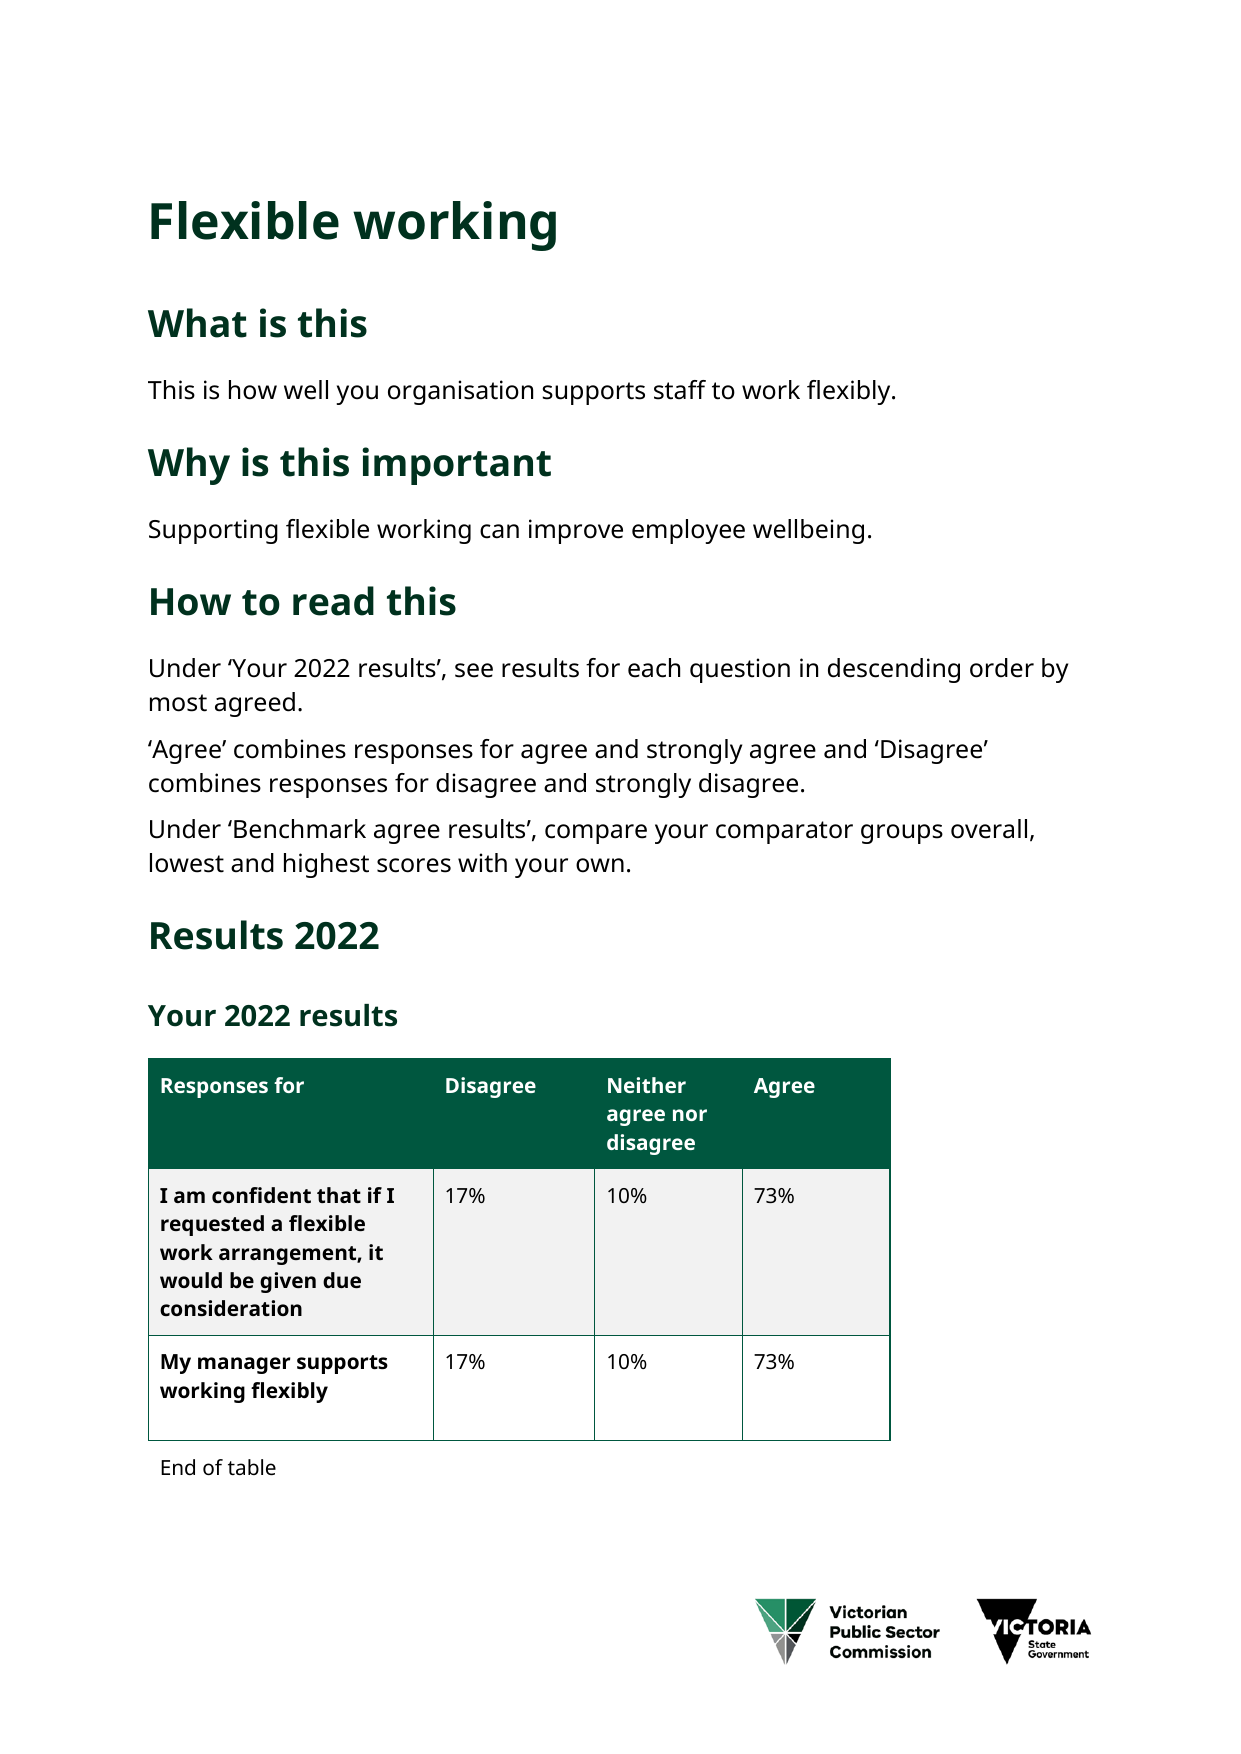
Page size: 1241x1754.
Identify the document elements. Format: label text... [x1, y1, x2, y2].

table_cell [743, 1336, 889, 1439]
subtitle Flexible working [148, 186, 1092, 254]
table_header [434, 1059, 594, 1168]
text Under ‘Benchmark agree results’, compare your comparator groups overall, lowest and highest scores with your own. [148, 812, 1092, 880]
picture [754, 1598, 1093, 1666]
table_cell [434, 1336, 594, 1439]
subtitle Why is this important [148, 436, 1092, 487]
subtitle What is this [148, 297, 1092, 348]
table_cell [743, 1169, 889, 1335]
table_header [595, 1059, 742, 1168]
text This is how well you organisation supports staff to work flexibly. [148, 373, 1092, 407]
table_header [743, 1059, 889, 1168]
text ‘Agree’ combines responses for agree and strongly agree and ‘Disagree’ combines responses for disagree and strongly disagree. [148, 731, 1092, 799]
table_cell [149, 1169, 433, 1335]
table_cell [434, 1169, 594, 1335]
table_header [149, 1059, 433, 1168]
text Under ‘Your 2022 results’, see results for each question in descending order by most agreed. [148, 651, 1092, 719]
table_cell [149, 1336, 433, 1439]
text Supporting flexible working can improve employee wellbeing. [148, 512, 1092, 546]
subtitle Results 2022 [148, 909, 1092, 960]
subtitle How to read this [148, 575, 1092, 626]
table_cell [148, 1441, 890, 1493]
subtitle Your 2022 results [148, 996, 1092, 1035]
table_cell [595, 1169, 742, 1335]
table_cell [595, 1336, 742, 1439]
